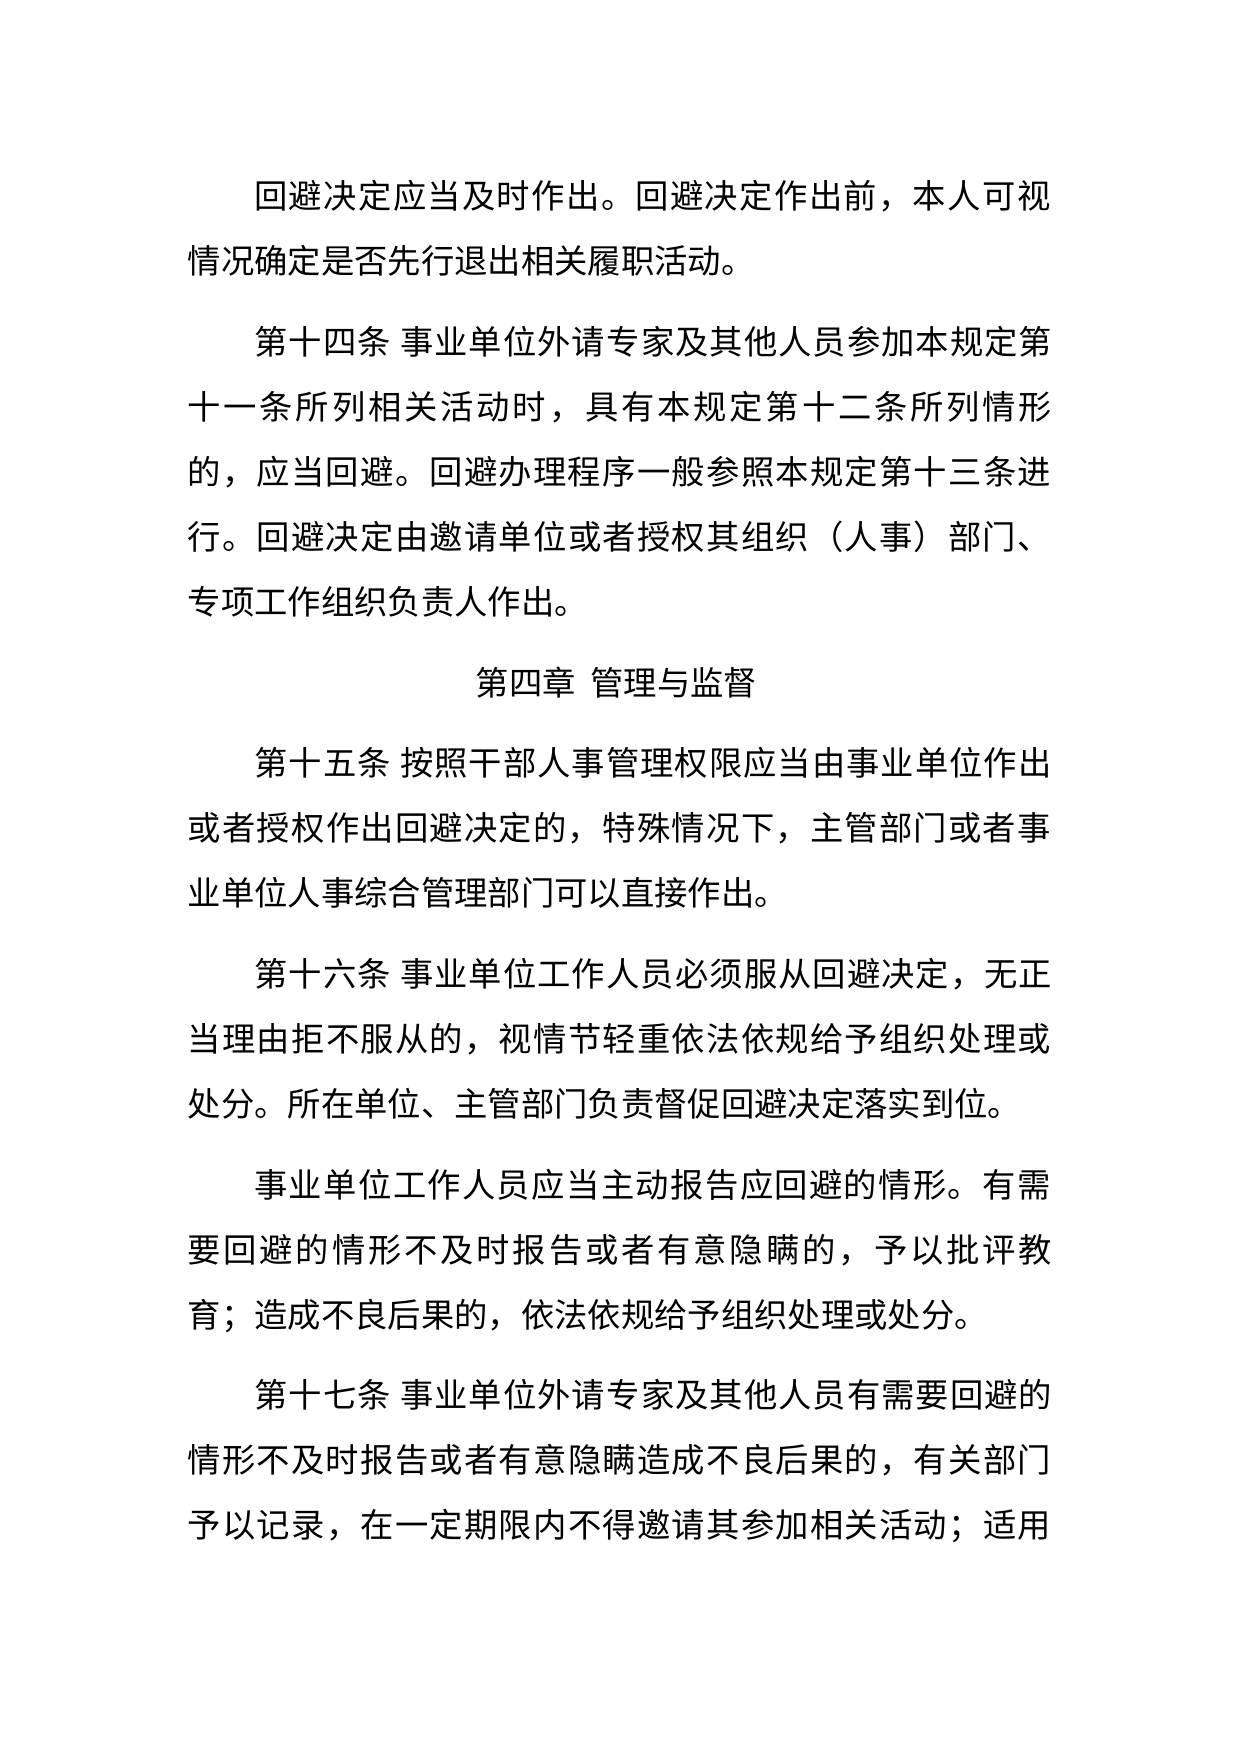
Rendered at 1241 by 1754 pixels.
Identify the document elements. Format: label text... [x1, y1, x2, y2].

text 事业单位工作人员应当主动报告应回避的情形。有需要回避的情形不及时报告或者有意隐瞒的，予以批评教育；造成不良后果的，依法依规给予组织处理或处分。 [187, 1150, 1053, 1345]
text 第十五条 按照干部人事管理权限应当由事业单位作出或者授权作出回避决定的，特殊情况下，主管部门或者事业单位人事综合管理部门可以直接作出。 [187, 729, 1053, 924]
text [187, 1361, 1053, 1556]
text 第四章 管理与监督 [187, 648, 1053, 713]
text 第十四条 事业单位外请专家及其他人员参加本规定第十一条所列相关活动时，具有本规定第十二条所列情形的，应当回避。回避办理程序一般参照本规定第十三条进行。回避决定由邀请单位或者授权其组织（人事）部门、专项工作组织负责人作出。 [187, 308, 1053, 633]
text 第十六条 事业单位工作人员必须服从回避决定，无正当理由拒不服从的，视情节轻重依法依规给予组织处理或处分。所在单位、主管部门负责督促回避决定落实到位。 [187, 939, 1053, 1134]
text 回避决定应当及时作出。回避决定作出前，本人可视情况确定是否先行退出相关履职活动。 [187, 162, 1053, 292]
